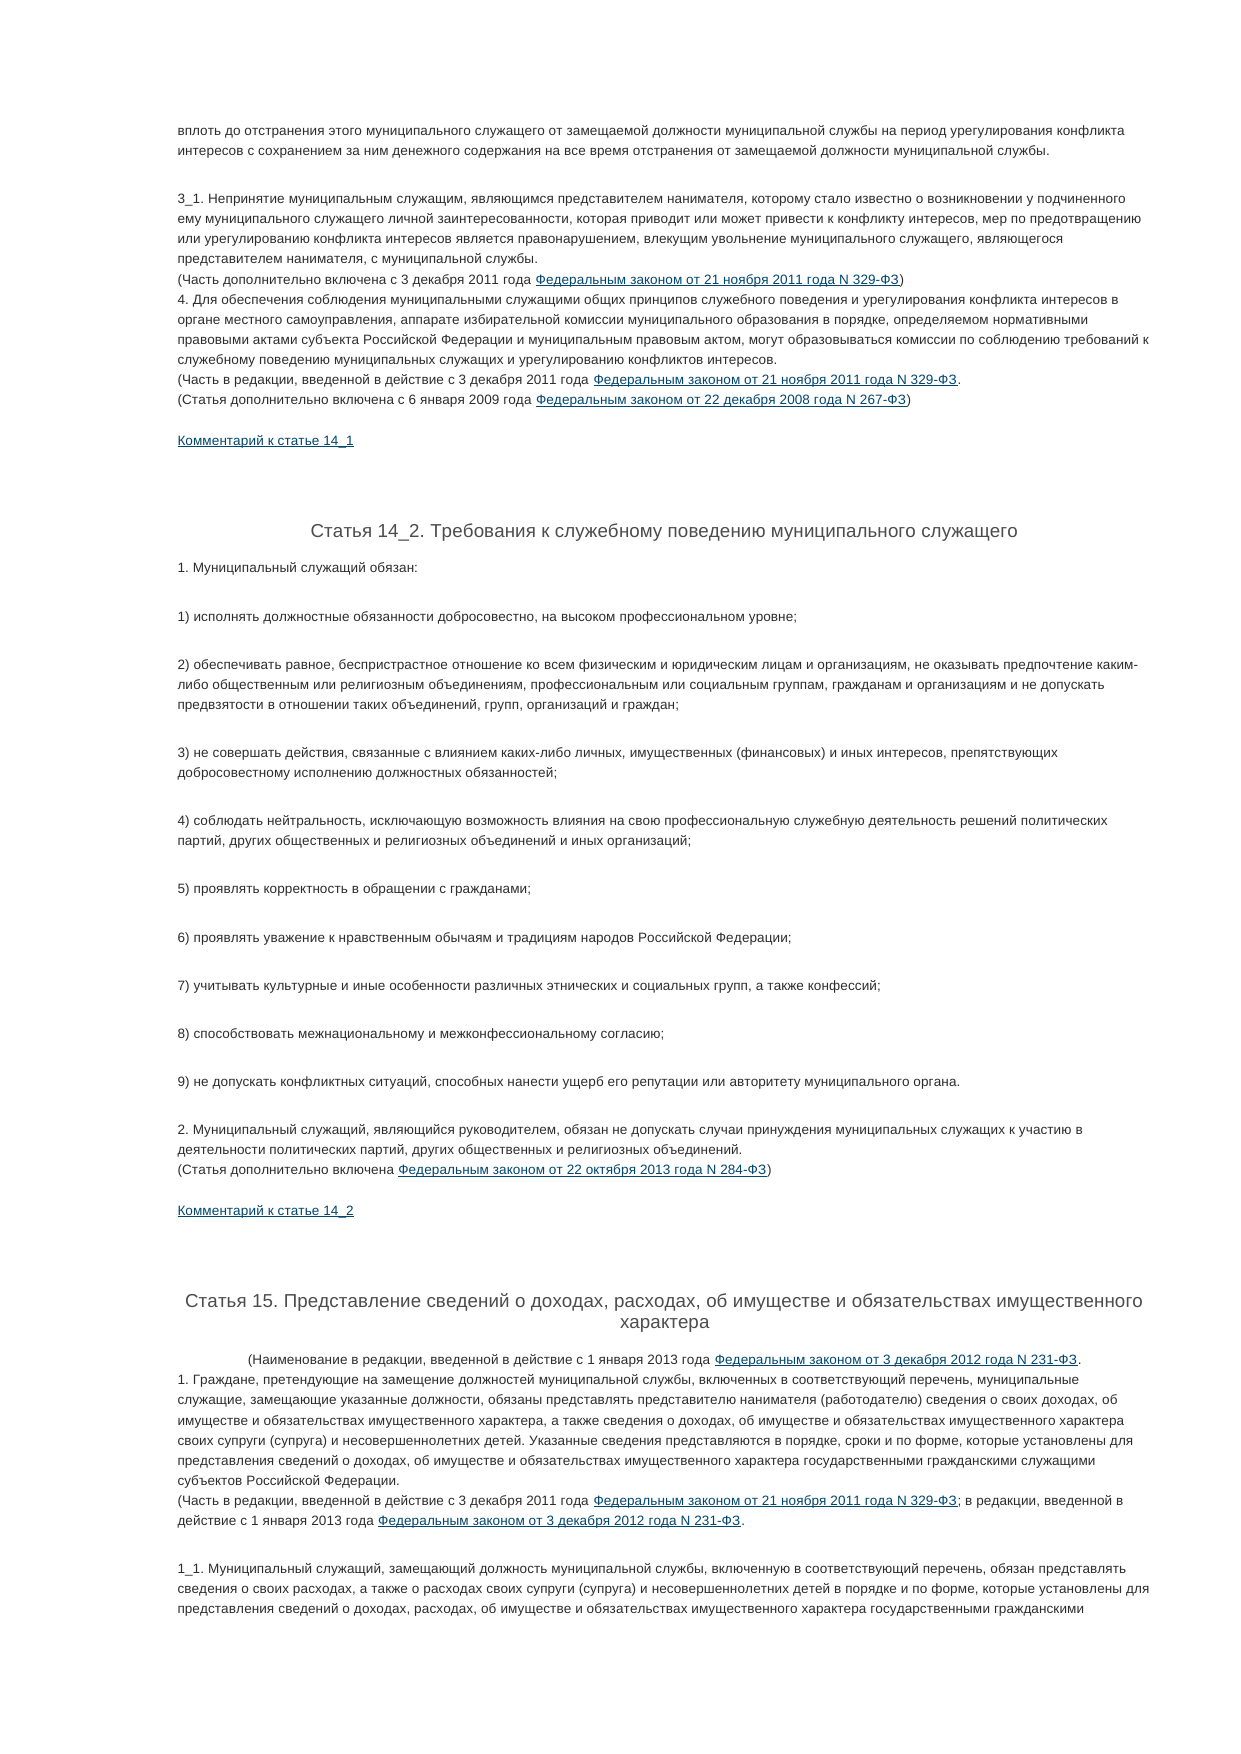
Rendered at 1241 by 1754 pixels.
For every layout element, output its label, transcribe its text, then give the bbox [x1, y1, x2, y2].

text 5) проявлять корректность в обращении с гражданами; [177, 877, 1152, 925]
text 3) не совершать действия, связанные с влиянием каких-либо личных, имущественных (финансовых) и иных интересов, препятствующих добросовестному исполнению должностных обязанностей; [177, 740, 1152, 808]
text 8) способствовать межнациональному и межконфессиональному согласию; [177, 1021, 1152, 1069]
text 2. Муниципальный служащий, являющийся руководителем, обязан не допускать случаи принуждения муниципальных служащих к участию в деятельности политических партий, других общественных и религиозных объединений. (Статья дополнительно включена Федеральным законом от 22 октября 2013 года N 284-ФЗ) Комментарий к статье 14_2 [177, 1117, 1152, 1266]
text 4) соблюдать нейтральность, исключающую возможность влияния на свою профессиональную служебную деятельность решений политических партий, других общественных и религиозных объединений и иных организаций; [177, 808, 1152, 877]
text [177, 118, 1152, 186]
text 6) проявлять уважение к нравственным обычаям и традициям народов Российской Федерации; [177, 925, 1152, 973]
text 4. Для обеспечения соблюдения муниципальными служащими общих принципов служебного поведения и урегулирования конфликта интересов в органе местного самоуправления, аппарате избирательной комиссии муниципального образования в порядке, определяемом нормативными правовыми актами субъекта Российской Федерации и муниципальным правовым актом, могут образовываться комиссии по соблюдению требований к служебному поведению муниципальных служащих и урегулированию конфликтов интересов. (Часть в редакции, введенной в действие с 3 декабря 2011 года Федеральным законом от 21 ноября 2011 года N 329-ФЗ. (Статья дополнительно включена с 6 января 2009 года Федеральным законом от 22 декабря 2008 года N 267-ФЗ) Комментарий к статье 14_1 [177, 287, 1152, 496]
text Статья 14_2. Требования к служебному поведению муниципального служащего [177, 520, 1152, 541]
text 3_1. Непринятие муниципальным служащим, являющимся представителем нанимателя, которому стало известно о возникновении у подчиненного ему муниципального служащего личной заинтересованности, которая приводит или может привести к конфликту интересов, мер по предотвращению или урегулированию конфликта интересов является правонарушением, влекущим увольнение муниципального служащего, являющегося представителем нанимателя, с муниципальной службы. (Часть дополнительно включена с 3 декабря 2011 года Федеральным законом от 21 ноября 2011 года N 329-ФЗ) [177, 186, 1152, 287]
text 1. Граждане, претендующие на замещение должностей муниципальной службы, включенных в соответствующий перечень, муниципальные служащие, замещающие указанные должности, обязаны представлять представителю нанимателя (работодателю) сведения о своих доходах, об имуществе и обязательствах имущественного характера, а также сведения о доходах, об имуществе и обязательствах имущественного характера своих супруги (супруга) и несовершеннолетних детей. Указанные сведения представляются в порядке, сроки и по форме, которые установлены для представления сведений о доходах, об имуществе и обязательствах имущественного характера государственными гражданскими служащими субъектов Российской Федерации. (Часть в редакции, введенной в действие с 3 декабря 2011 года Федеральным законом от 21 ноября 2011 года N 329-ФЗ; в редакции, введенной в действие с 1 января 2013 года Федеральным законом от 3 декабря 2012 года N 231-ФЗ. [177, 1367, 1152, 1556]
text 1. Муниципальный служащий обязан: [177, 556, 1152, 604]
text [177, 1556, 1152, 1617]
text (Наименование в редакции, введенной в действие с 1 января 2013 года Федеральным законом от 3 декабря 2012 года N 231-ФЗ. [177, 1347, 1152, 1367]
text 2) обеспечивать равное, беспристрастное отношение ко всем физическим и юридическим лицам и организациям, не оказывать предпочтение каким-либо общественным или религиозным объединениям, профессиональным или социальным группам, гражданам и организациям и не допускать предвзятости в отношении таких объединений, групп, организаций и граждан; [177, 652, 1152, 740]
text 9) не допускать конфликтных ситуаций, способных нанести ущерб его репутации или авторитету муниципального органа. [177, 1069, 1152, 1117]
text 1) исполнять должностные обязанности добросовестно, на высоком профессиональном уровне; [177, 604, 1152, 652]
text Статья 15. Представление сведений о доходах, расходах, об имуществе и обязательствах имущественного характера [177, 1290, 1152, 1333]
text 7) учитывать культурные и иные особенности различных этнических и социальных групп, а также конфессий; [177, 973, 1152, 1021]
